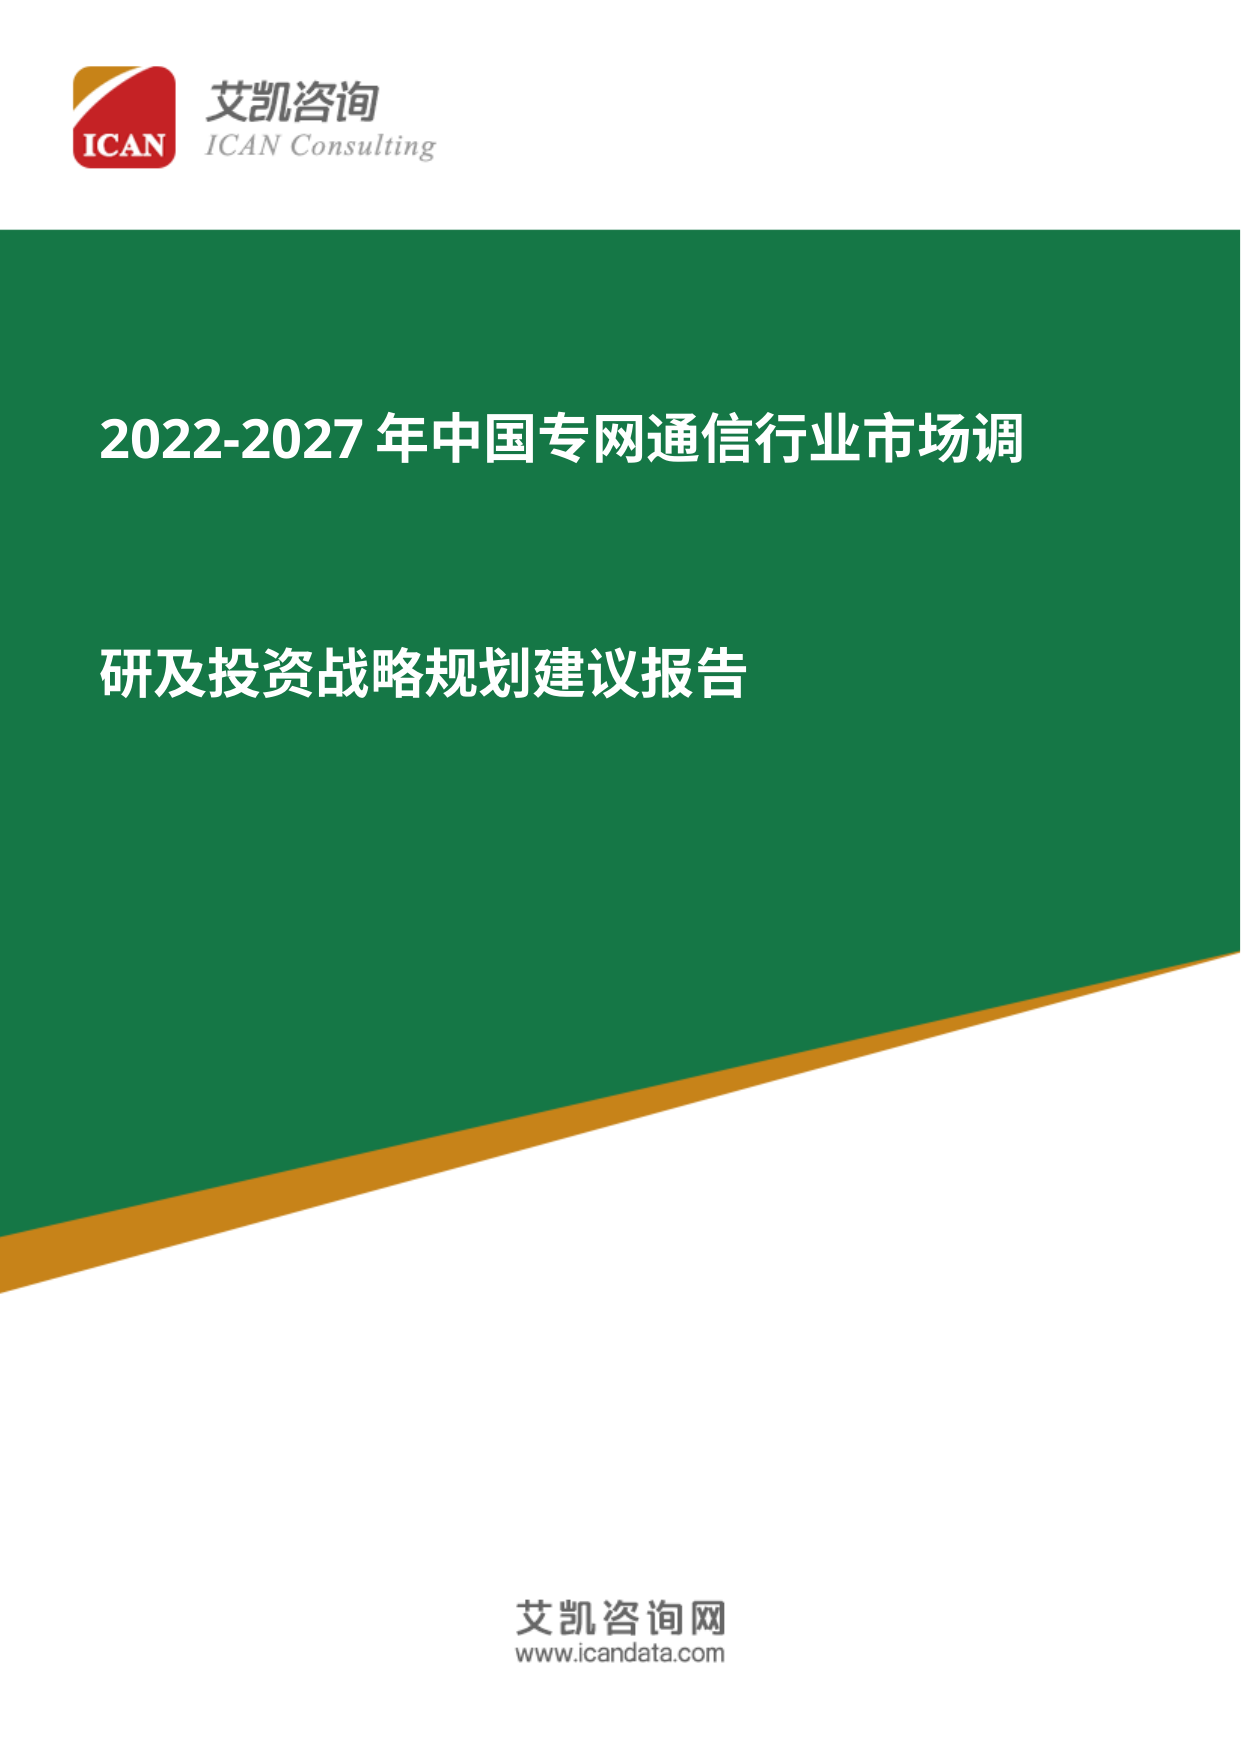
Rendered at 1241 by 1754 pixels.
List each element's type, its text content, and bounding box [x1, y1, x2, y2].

picture [0, 5, 1241, 1754]
subtitle 2022-2027年中国专网通信行业市场调研及投资战略规划建议报告 [99, 386, 1053, 718]
